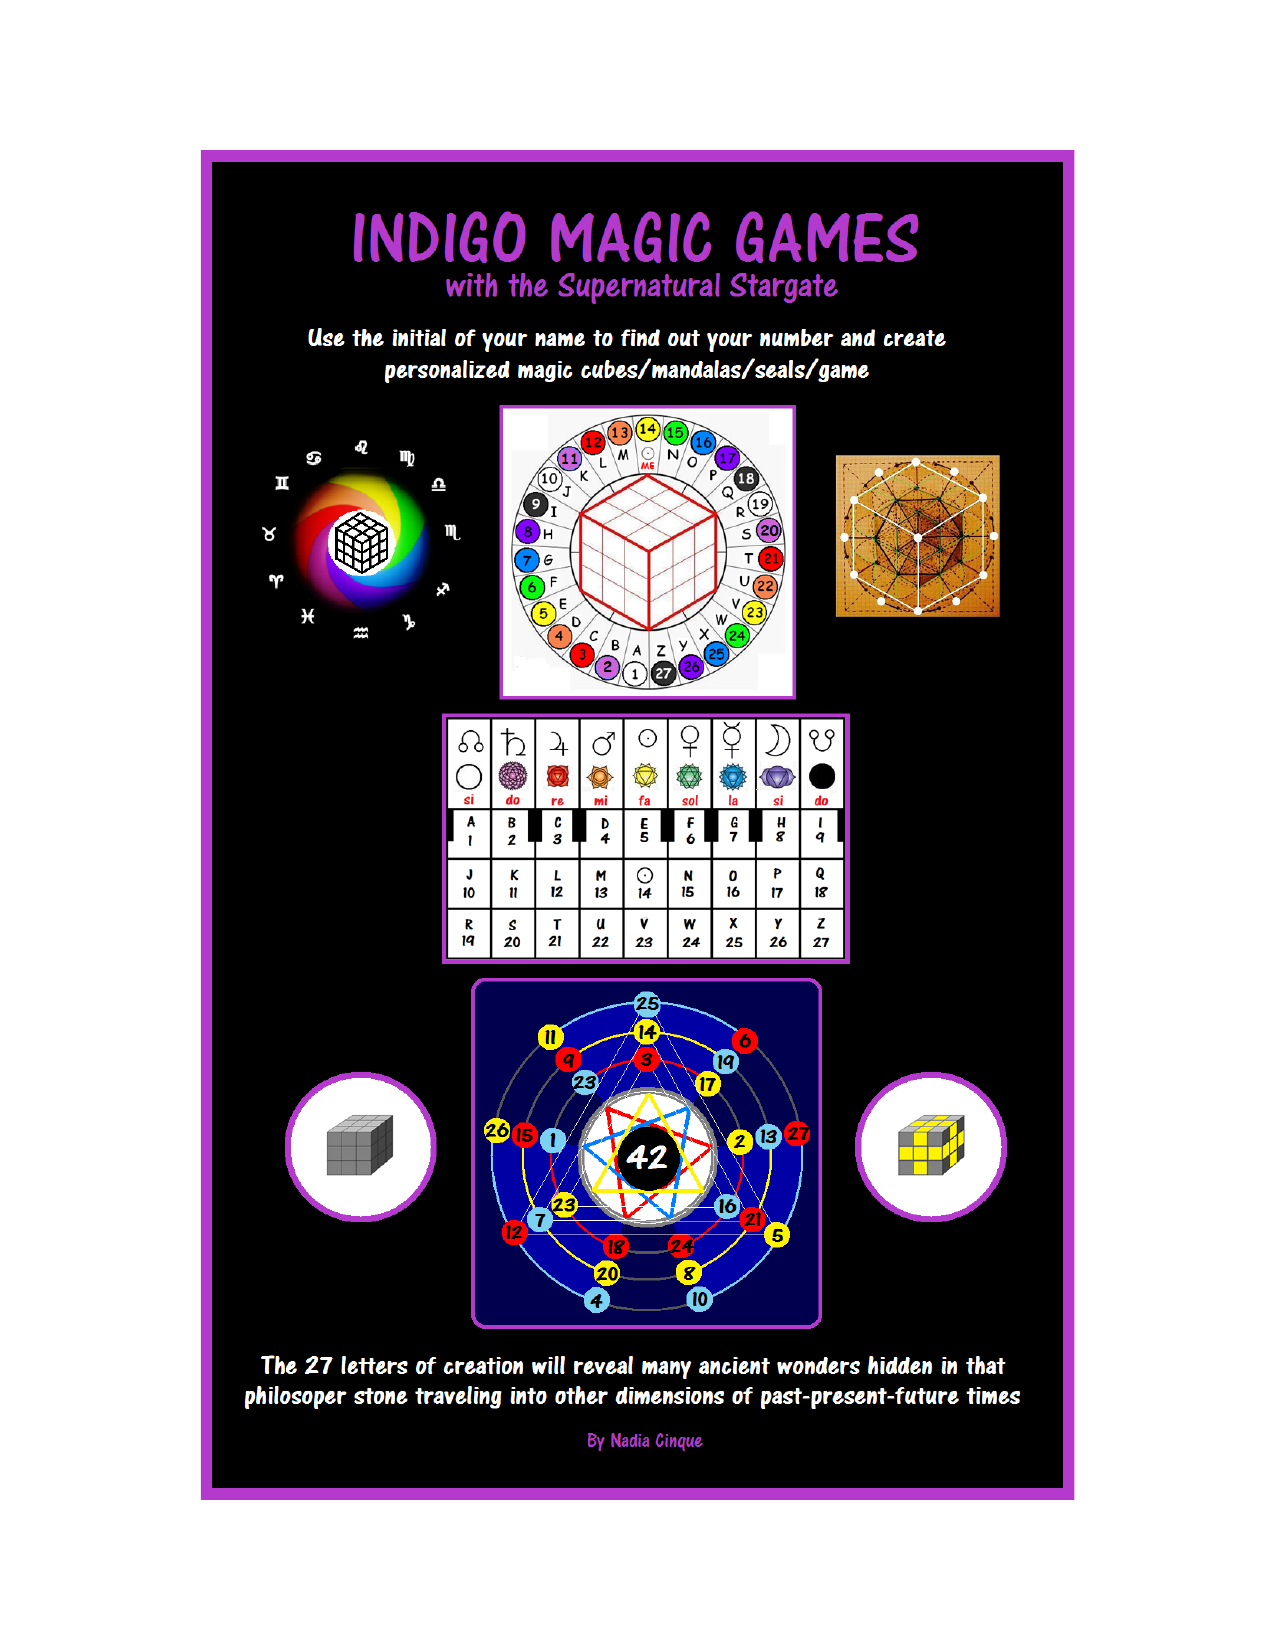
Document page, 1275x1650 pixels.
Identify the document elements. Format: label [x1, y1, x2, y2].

picture [200, 150, 1075, 1500]
